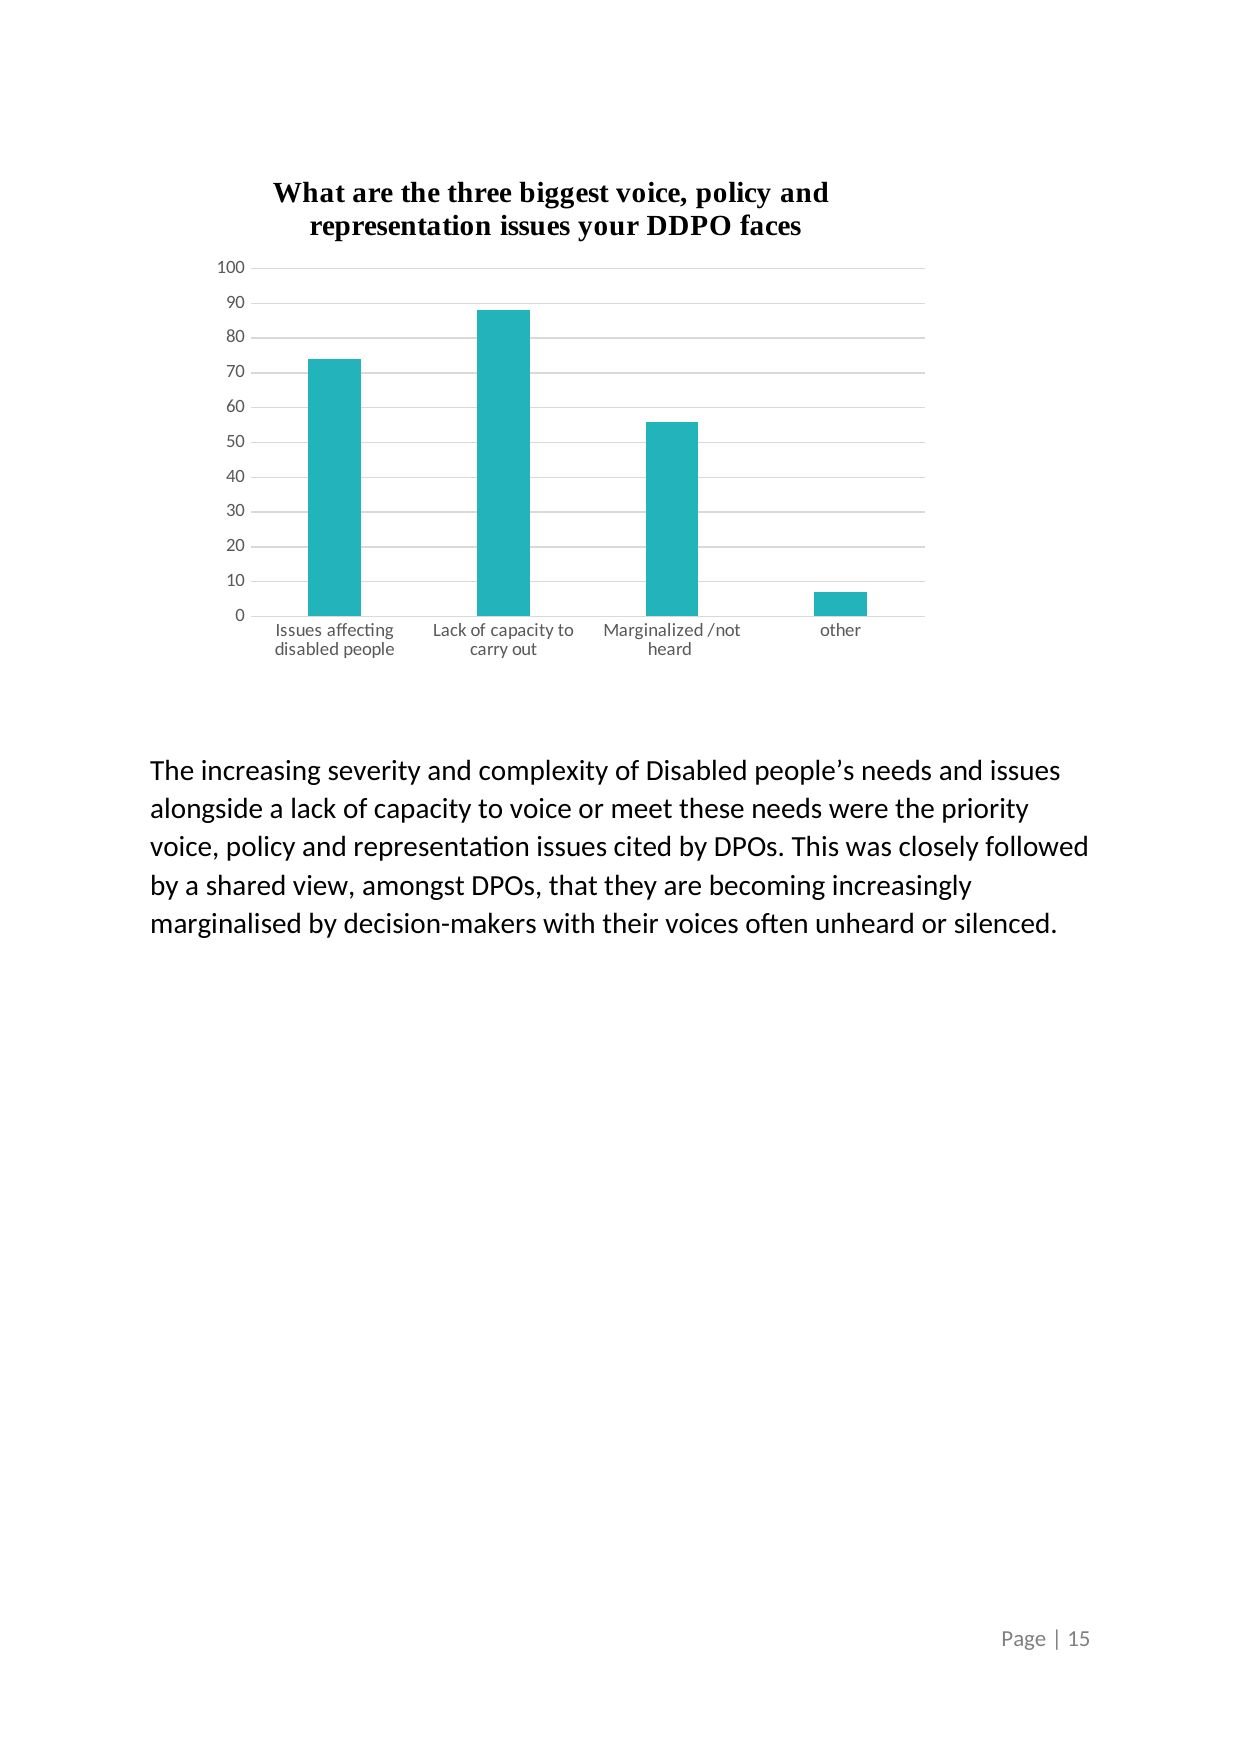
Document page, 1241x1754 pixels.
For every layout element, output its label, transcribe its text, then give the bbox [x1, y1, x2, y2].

text The increasing severity and complexity of Disabled people’s needs and issues alongside a lack of capacity to voice or meet these needs were the priority voice, policy and representation issues cited by DPOs. This was closely followed by a shared view, amongst DPOs, that they are becoming increasingly marginalised by decision-makers with their voices often unheard or silenced. [150, 752, 1090, 941]
